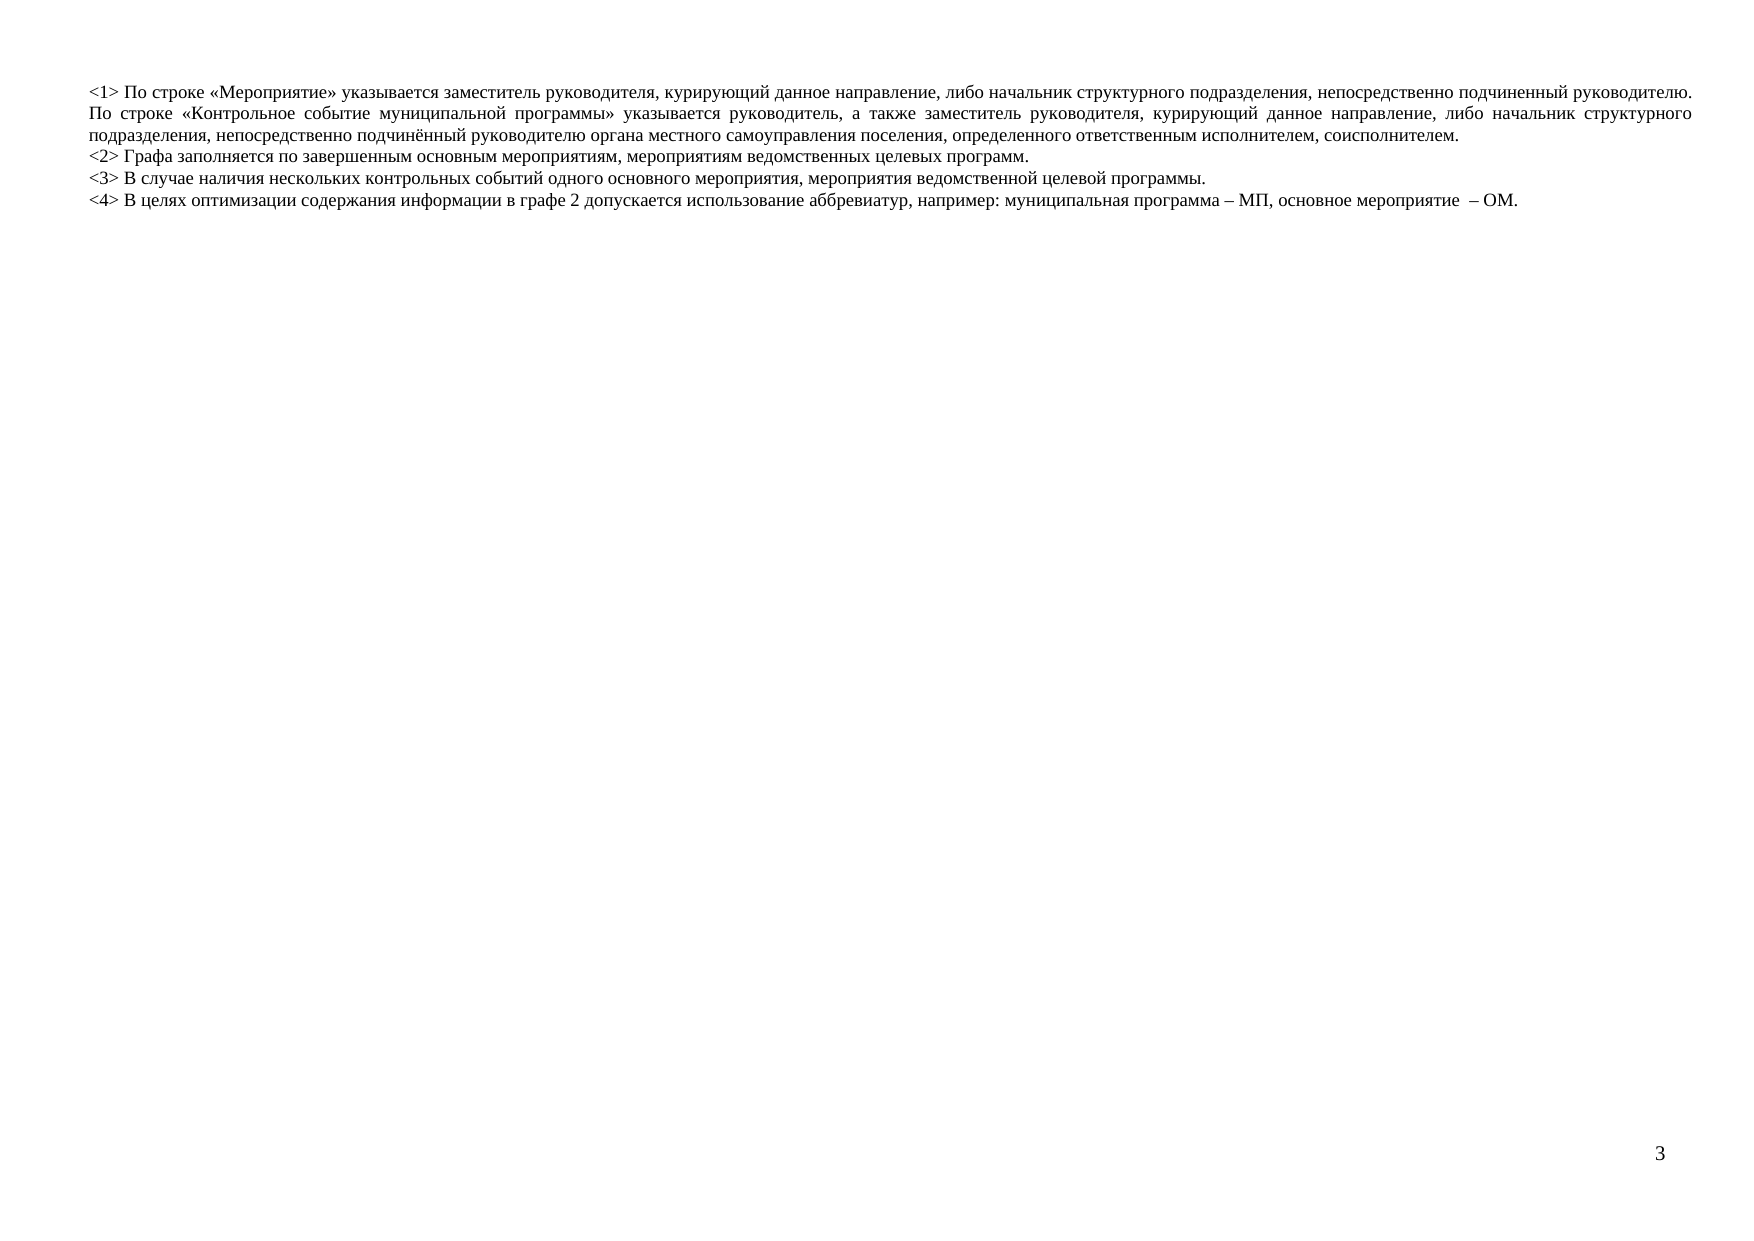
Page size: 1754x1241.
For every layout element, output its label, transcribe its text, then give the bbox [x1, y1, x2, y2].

text <3> В случае наличия нескольких контрольных событий одного основного мероприятия, мероприятия ведомственной целевой программы. [88, 167, 1695, 188]
text <4> В целях оптимизации содержания информации в графе 2 допускается использование аббревиатур, например: муниципальная программа – МП, основное мероприятие – ОМ. [88, 188, 1695, 210]
text <1> По строке «Мероприятие» указывается заместитель руководителя, курирующий данное направление, либо начальник структурного подразделения, непосредственно подчиненный руководителю. По строке «Контрольное событие муниципальной программы» указывается руководитель, а также заместитель руководителя, курирующий данное направление, либо начальник структурного подразделения, непосредственно подчинённый руководителю органа местного самоуправления поселения, определенного ответственным исполнителем, соисполнителем. [88, 81, 1695, 145]
text <2> Графа заполняется по завершенным основным мероприятиям, мероприятиям ведомственных целевых программ. [88, 145, 1695, 167]
